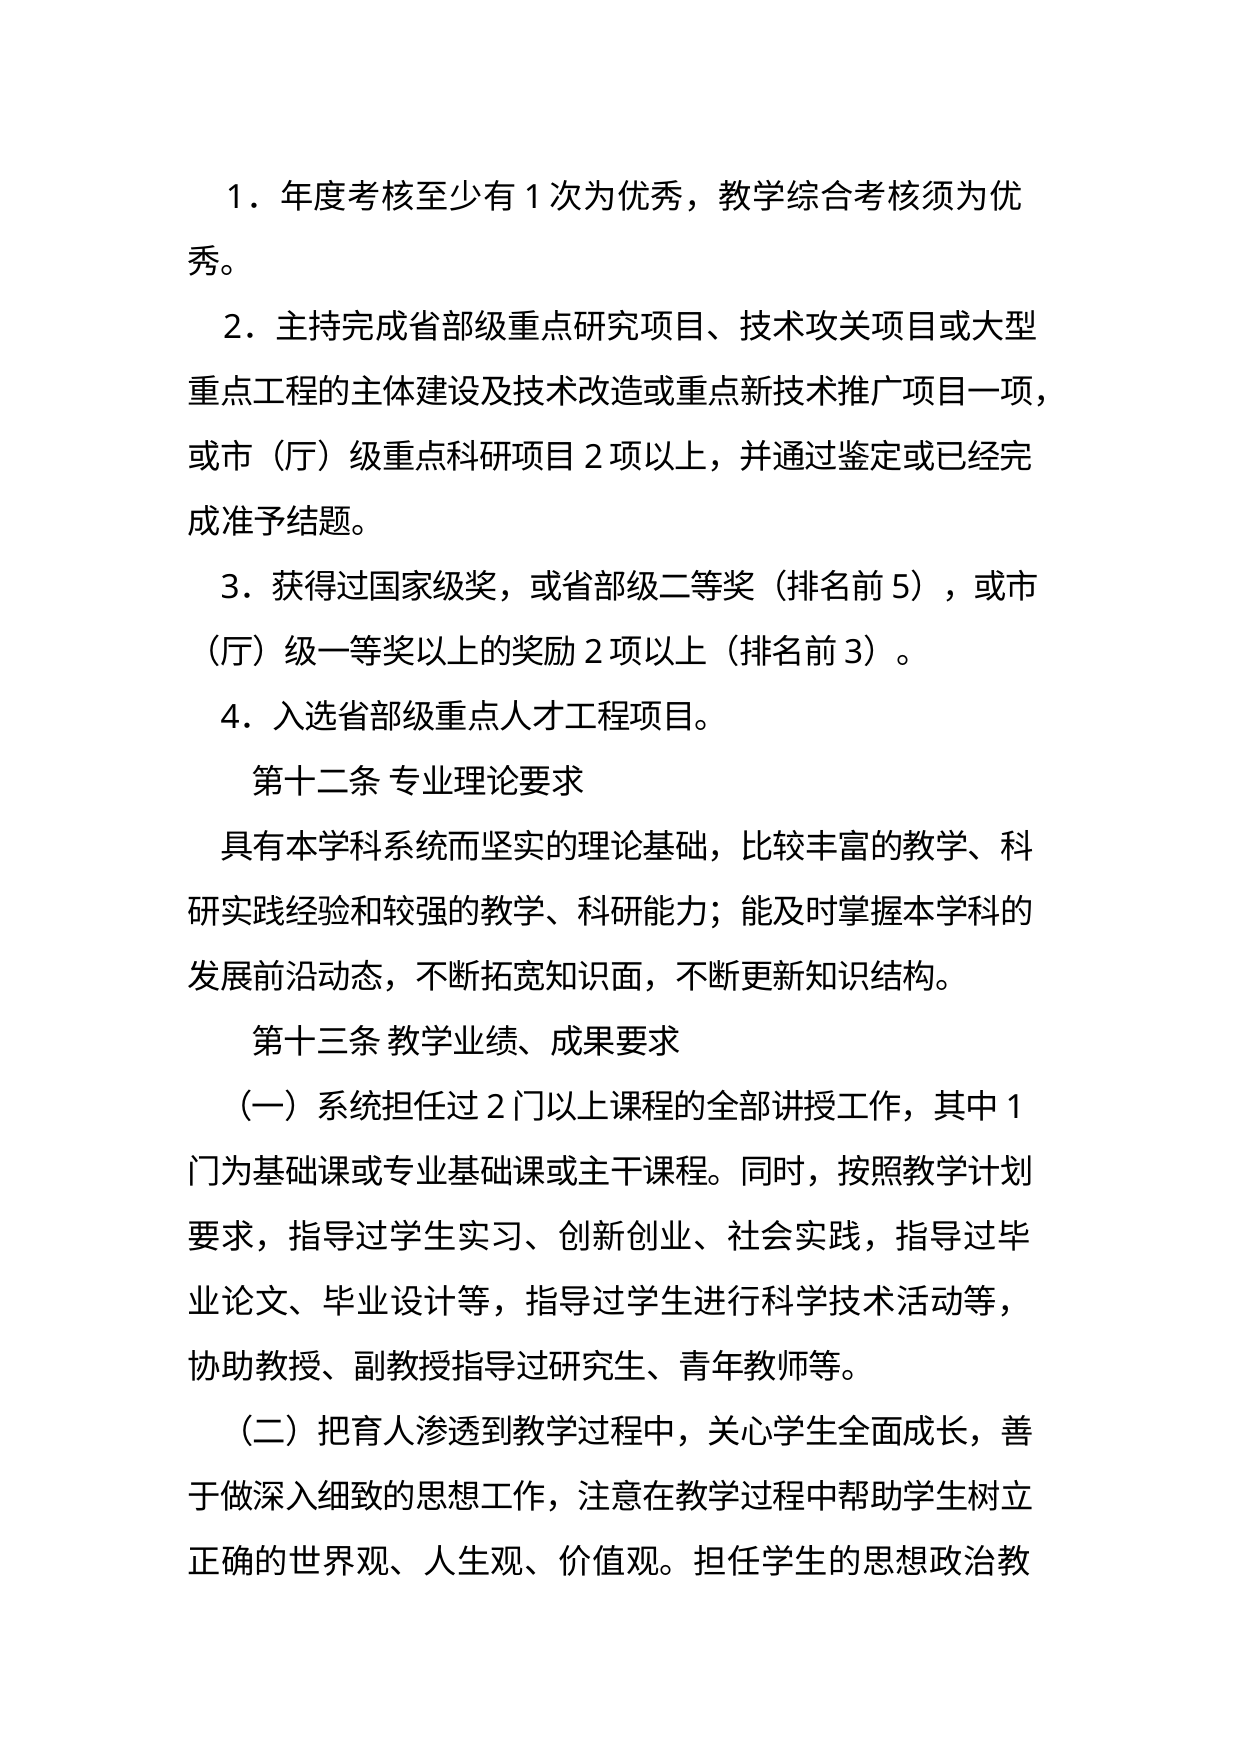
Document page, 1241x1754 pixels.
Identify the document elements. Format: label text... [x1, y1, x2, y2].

text 4．入选省部级重点人才工程项目。 [187, 682, 1053, 747]
text 具有本学科系统而坚实的理论基础，比较丰富的教学、科研实践经验和较强的教学、科研能力；能及时掌握本学科的发展前沿动态，不断拓宽知识面，不断更新知识结构。 [187, 812, 1053, 1007]
text （一）系统担任过2门以上课程的全部讲授工作，其中1门为基础课或专业基础课或主干课程。同时，按照教学计划要求，指导过学生实习、创新创业、社会实践，指导过毕业论文、毕业设计等，指导过学生进行科学技术活动等，协助教授、副教授指导过研究生、青年教师等。 [187, 1072, 1053, 1397]
text 第十二条 专业理论要求 [187, 747, 1053, 812]
text 2．主持完成省部级重点研究项目、技术攻关项目或大型重点工程的主体建设及技术改造或重点新技术推广项目一项，或市（厅）级重点科研项目2项以上，并通过鉴定或已经完成准予结题。 [187, 292, 1053, 552]
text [187, 1397, 1053, 1592]
text 3．获得过国家级奖，或省部级二等奖（排名前5），或市（厅）级一等奖以上的奖励2项以上（排名前3）。 [187, 552, 1053, 682]
text 1．年度考核至少有1次为优秀，教学综合考核须为优秀。 [187, 162, 1053, 292]
text 第十三条 教学业绩、成果要求 [187, 1007, 1053, 1072]
